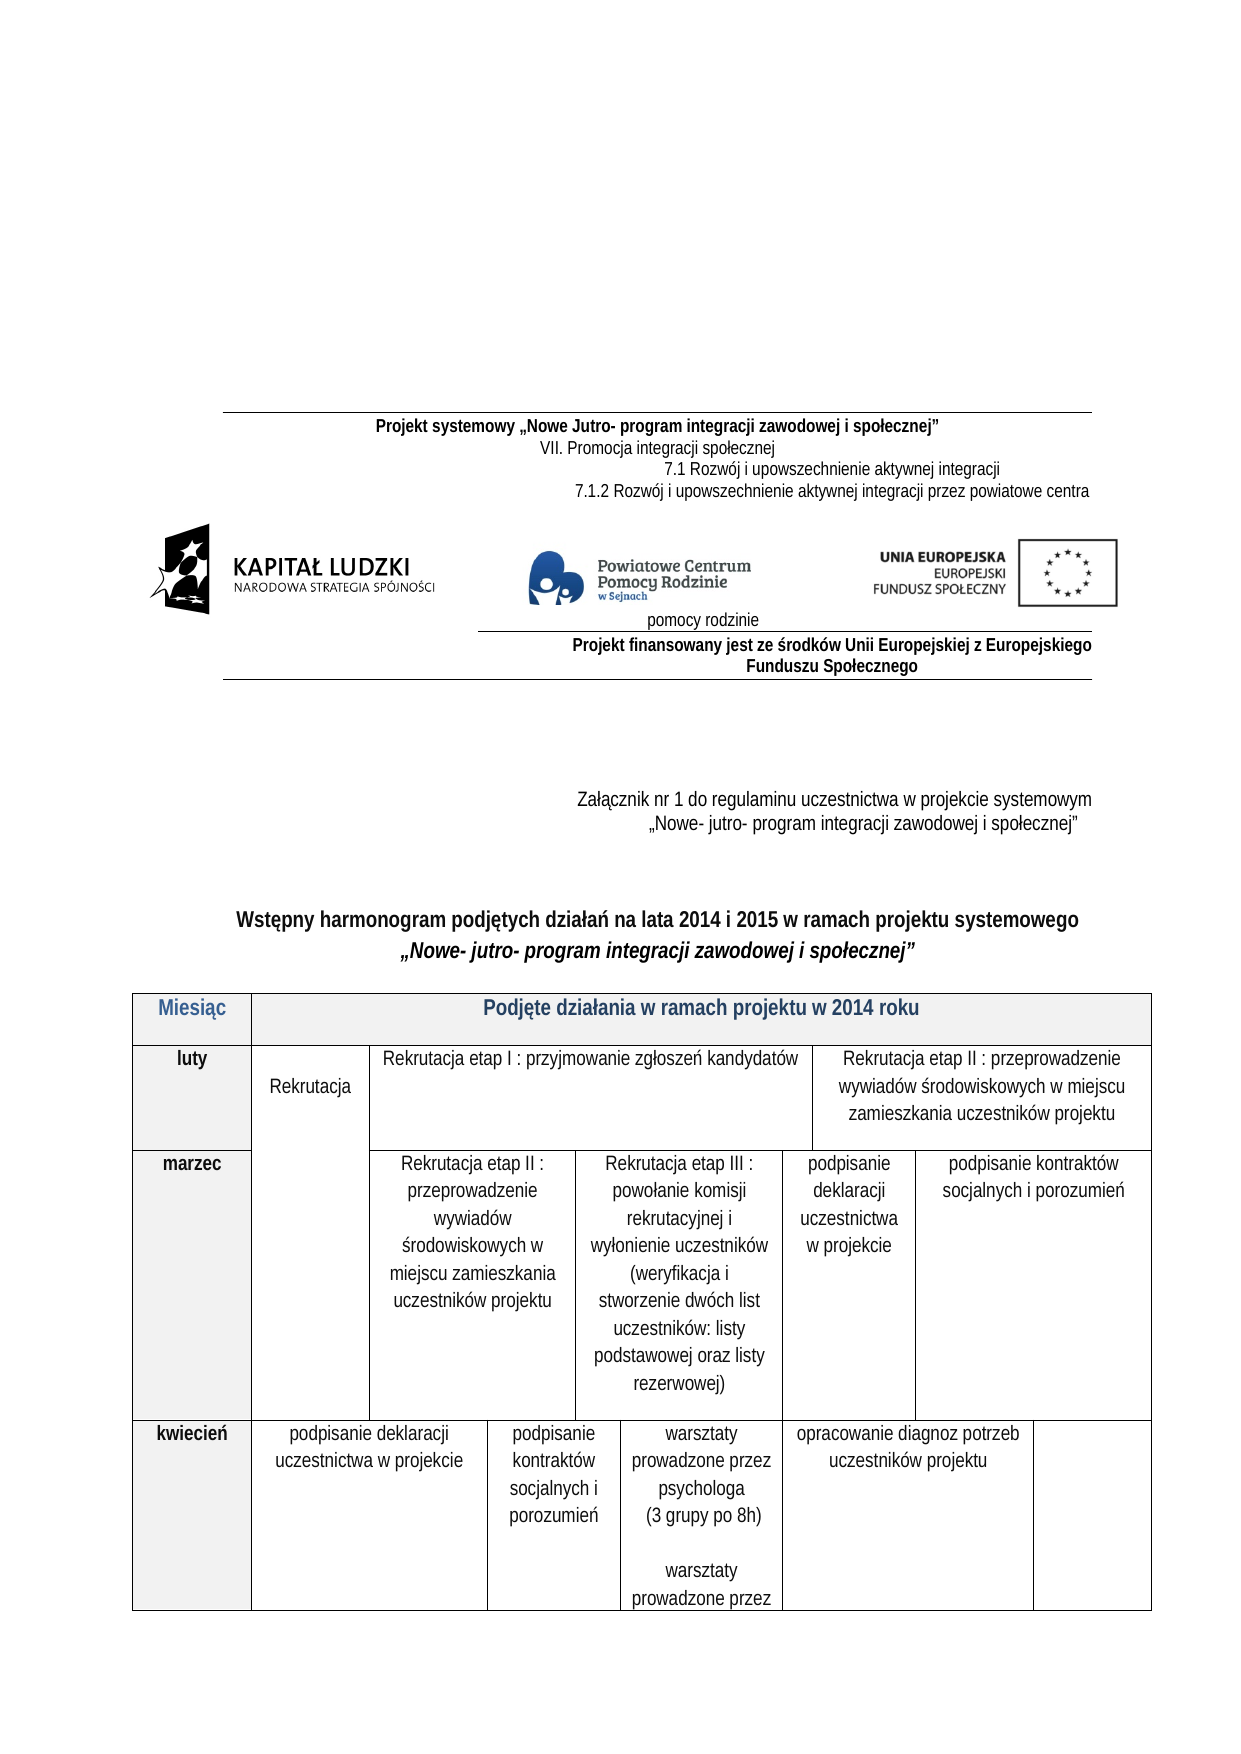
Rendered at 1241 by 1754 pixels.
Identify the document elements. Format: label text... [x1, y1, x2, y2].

table_cell podpisanie deklaracji uczestnictwa w projekcie [783, 1151, 915, 1419]
list „Nowe- jutro- program integracji zawodowej i społecznej” [223, 811, 1078, 834]
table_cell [488, 1421, 620, 1609]
table_header Miesiąc [133, 994, 251, 1045]
list VII. Promocja integracji społecznej [223, 433, 1092, 455]
list Projekt systemowy „Nowe Jutro- program integracji zawodowej i społecznej” [223, 413, 1092, 433]
picture [853, 520, 1137, 625]
table_cell Rekrutacja etap III : powołanie komisji rekrutacyjnej i wyłonienie uczestników (weryfikacja i stworzenie dwóch list uczestników: listy podstawowej oraz listy rezerwowej) [576, 1151, 782, 1419]
table_cell podpisanie kontraktów socjalnych i porozumień [916, 1151, 1151, 1419]
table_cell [783, 1421, 1033, 1609]
table_cell luty [133, 1046, 251, 1150]
picture [109, 479, 789, 659]
list Załącznik nr 1 do regulaminu uczestnictwa w projekcie systemowym [223, 787, 1092, 811]
table_cell Rekrutacja [252, 1046, 369, 1419]
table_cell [252, 1421, 487, 1609]
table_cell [621, 1421, 782, 1609]
list Projekt finansowany jest ze środków Unii Europejskiej z Europejskiego Funduszu Społecznego [223, 632, 1092, 679]
table_cell kwiecień [133, 1421, 251, 1609]
table_header Podjęte działania w ramach projektu w 2014 roku [252, 994, 1151, 1045]
table_cell Rekrutacja etap II : przeprowadzenie wywiadów środowiskowych w miejscu zamieszkania uczestników projektu [370, 1151, 575, 1419]
list Wstępny harmonogram podjętych działań na lata 2014 i 2015 w ramach projektu systemowego „Nowe- jutro- program integracji zawodowej i społecznej” [223, 906, 1092, 963]
list 7.1 Rozwój i upowszechnienie aktywnej integracji [223, 455, 1092, 480]
table_cell Rekrutacja etap I : przyjmowanie zgłoszeń kandydatów [370, 1046, 812, 1150]
table_cell Rekrutacja etap II : przeprowadzenie wywiadów środowiskowych w miejscu zamieszkania uczestników projektu [813, 1046, 1151, 1150]
table_cell marzec [133, 1151, 251, 1419]
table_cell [1034, 1421, 1151, 1609]
